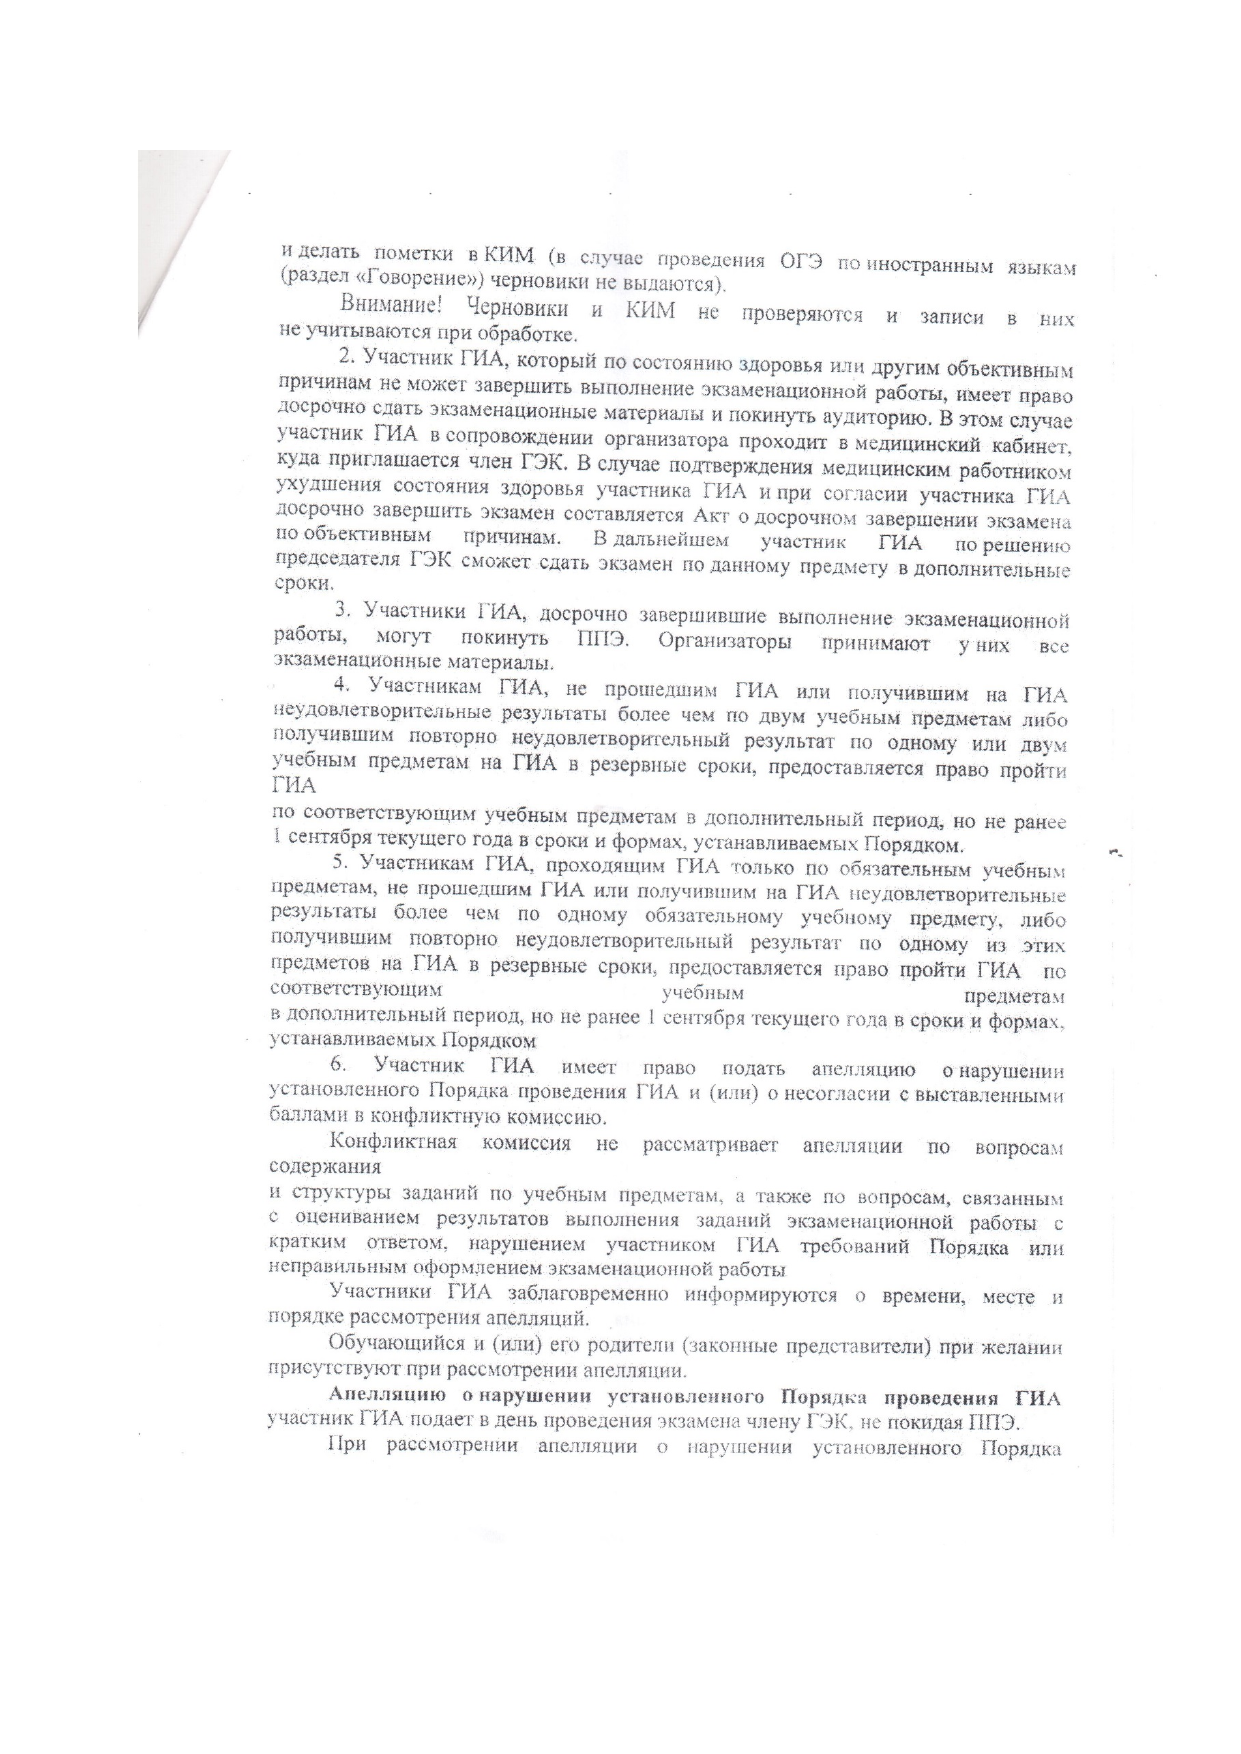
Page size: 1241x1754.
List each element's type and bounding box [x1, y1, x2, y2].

picture [131, 150, 1163, 1568]
